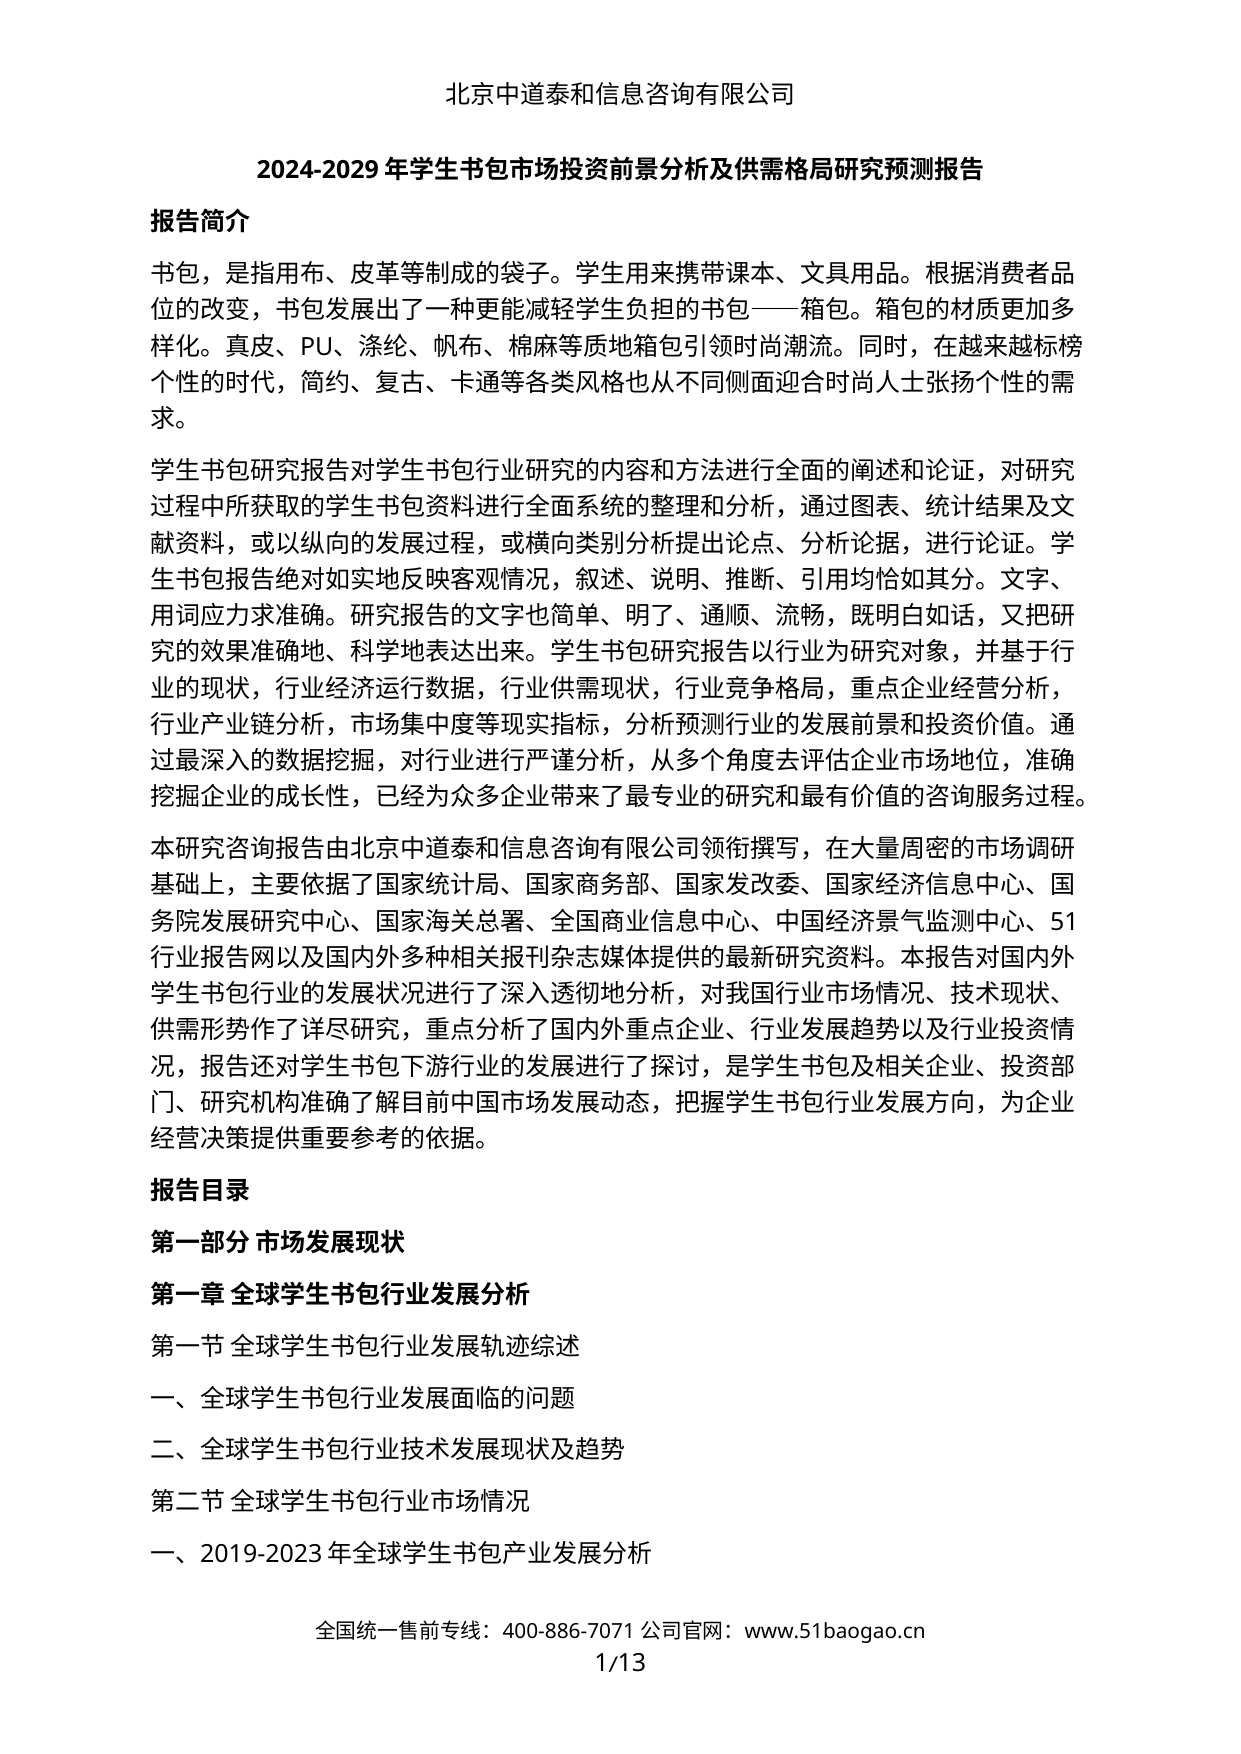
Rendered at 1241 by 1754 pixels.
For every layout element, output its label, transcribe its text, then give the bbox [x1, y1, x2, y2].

text 第一节 全球学生书包行业发展轨迹综述 [150, 1326, 1090, 1362]
text 报告简介 [150, 202, 1090, 238]
text 一、全球学生书包行业发展面临的问题 [150, 1378, 1090, 1414]
text 第一部分 市场发展现状 [150, 1222, 1090, 1259]
text 本研究咨询报告由北京中道泰和信息咨询有限公司领衔撰写，在大量周密的市场调研基础上，主要依据了国家统计局、国家商务部、国家发改委、国家经济信息中心、国务院发展研究中心、国家海关总署、全国商业信息中心、中国经济景气监测中心、51行业报告网以及国内外多种相关报刊杂志媒体提供的最新研究资料。本报告对国内外学生书包行业的发展状况进行了深入透彻地分析，对我国行业市场情况、技术现状、供需形势作了详尽研究，重点分析了国内外重点企业、行业发展趋势以及行业投资情况，报告还对学生书包下游行业的发展进行了探讨，是学生书包及相关企业、投资部门、研究机构准确了解目前中国市场发展动态，把握学生书包行业发展方向，为企业经营决策提供重要参考的依据。 [150, 829, 1090, 1155]
text 第一章 全球学生书包行业发展分析 [150, 1274, 1090, 1311]
text 2024-2029年学生书包市场投资前景分析及供需格局研究预测报告 [150, 150, 1090, 186]
text 二、全球学生书包行业技术发展现状及趋势 [150, 1430, 1090, 1466]
text 第二节 全球学生书包行业市场情况 [150, 1482, 1090, 1518]
text 书包，是指用布、皮革等制成的袋子。学生用来携带课本、文具用品。根据消费者品位的改变，书包发展出了一种更能减轻学生负担的书包——箱包。箱包的材质更加多样化。真皮、PU、涤纶、帆布、棉麻等质地箱包引领时尚潮流。同时，在越来越标榜个性的时代，简约、复古、卡通等各类风格也从不同侧面迎合时尚人士张扬个性的需求。 [150, 254, 1090, 435]
text 报告目录 [150, 1171, 1090, 1207]
text 学生书包研究报告对学生书包行业研究的内容和方法进行全面的阐述和论证，对研究过程中所获取的学生书包资料进行全面系统的整理和分析，通过图表、统计结果及文献资料，或以纵向的发展过程，或横向类别分析提出论点、分析论据，进行论证。学生书包报告绝对如实地反映客观情况，叙述、说明、推断、引用均恰如其分。文字、用词应力求准确。研究报告的文字也简单、明了、通顺、流畅，既明白如话，又把研究的效果准确地、科学地表达出来。学生书包研究报告以行业为研究对象，并基于行业的现状，行业经济运行数据，行业供需现状，行业竞争格局，重点企业经营分析，行业产业链分析，市场集中度等现实指标，分析预测行业的发展前景和投资价值。通过最深入的数据挖掘，对行业进行严谨分析，从多个角度去评估企业市场地位，准确挖掘企业的成长性，已经为众多企业带来了最专业的研究和最有价值的咨询服务过程。 [150, 451, 1090, 813]
text 一、2019-2023年全球学生书包产业发展分析 [150, 1534, 1090, 1570]
